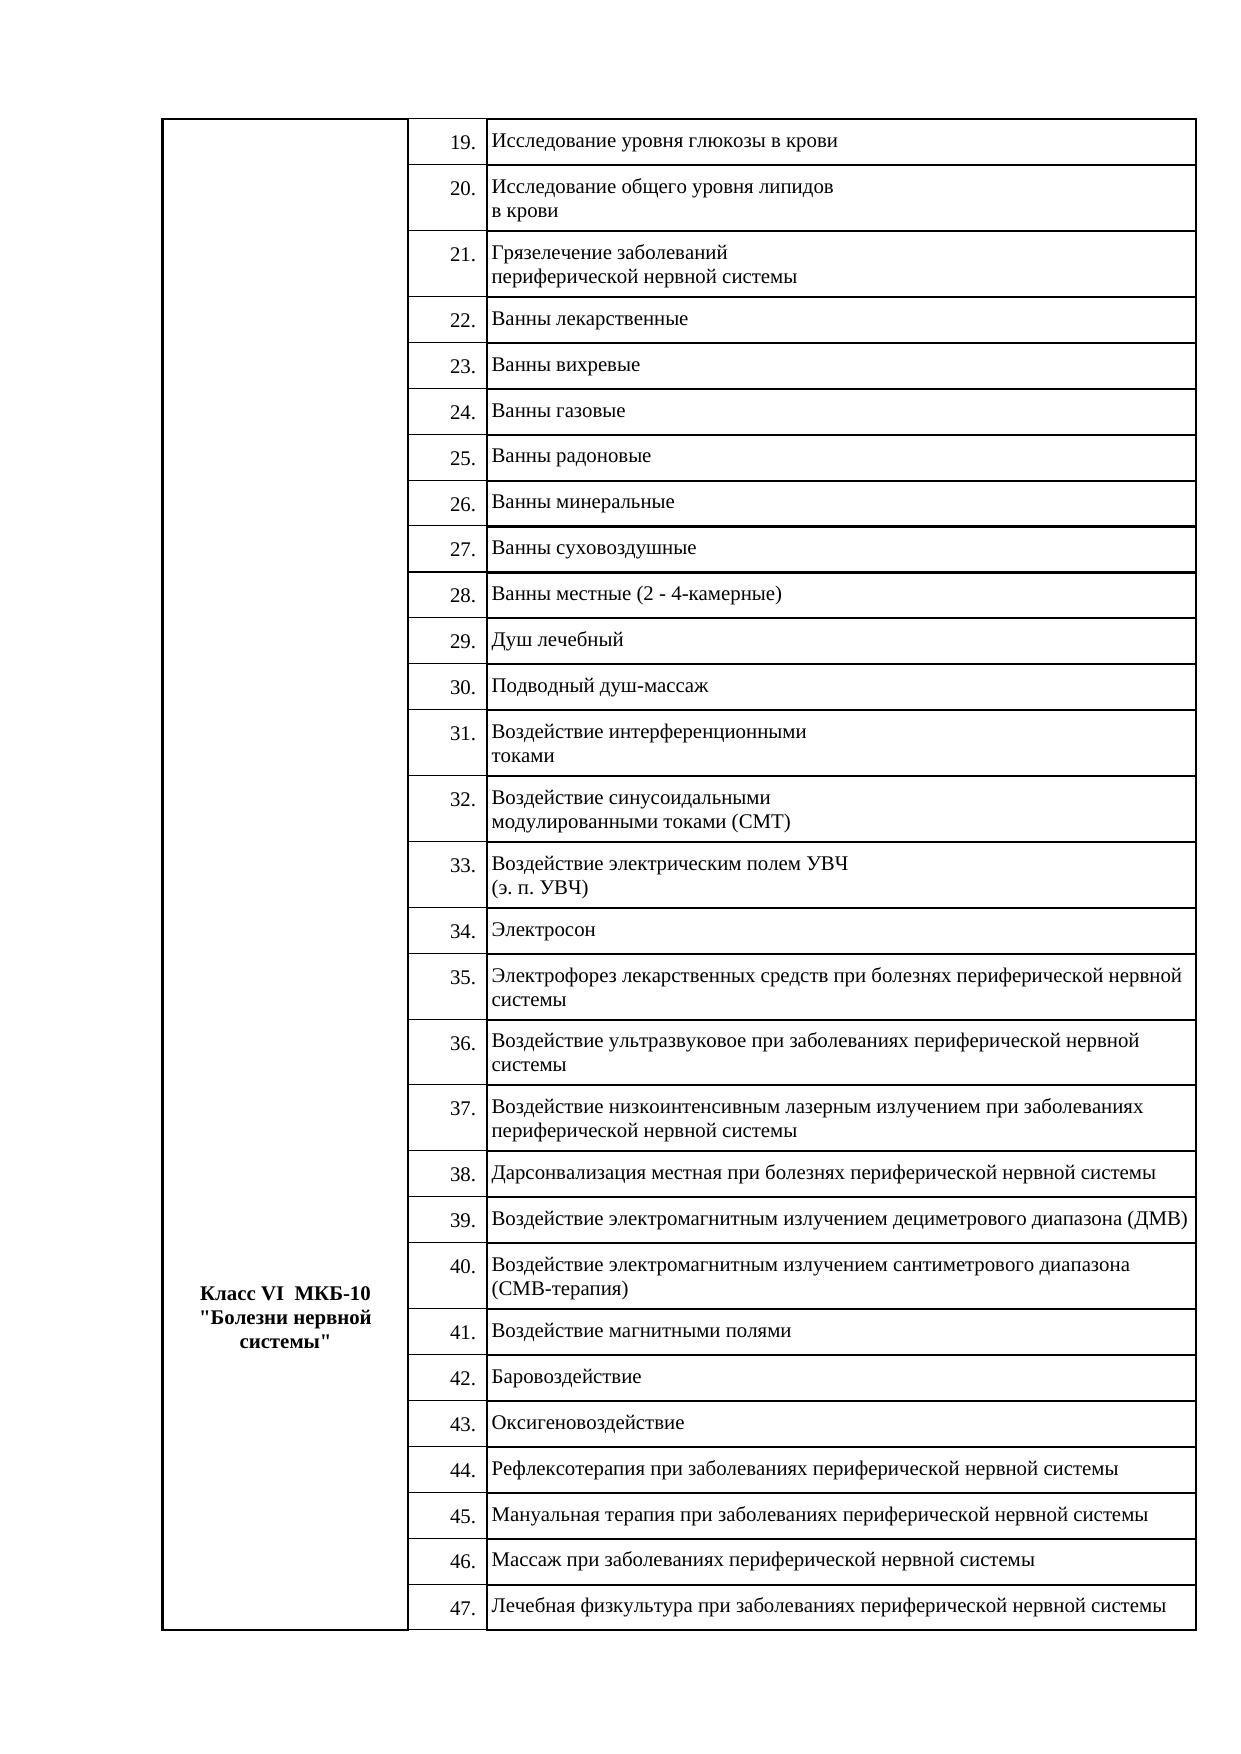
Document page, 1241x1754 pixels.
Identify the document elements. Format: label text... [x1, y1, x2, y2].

table_cell Мануальная терапия при заболеваниях периферической нервной системы [488, 1494, 1195, 1537]
table_cell Воздействие электрическим полем УВЧ (э. п. УВЧ) [488, 843, 1195, 907]
table_cell [409, 1355, 486, 1400]
table_cell Воздействие синусоидальными модулированными токами (СМТ) [488, 777, 1195, 841]
table_cell [409, 119, 486, 164]
table_cell [409, 435, 486, 479]
table_cell Исследование уровня глюкозы в крови [488, 120, 1195, 164]
table_cell Ванны радоновые [488, 436, 1195, 479]
table_cell [409, 573, 486, 617]
table_cell [409, 1447, 486, 1492]
table_cell [409, 343, 486, 388]
table_cell [409, 1085, 486, 1150]
table_cell [409, 1585, 486, 1629]
table_cell Электросон [488, 909, 1195, 953]
table_cell [409, 710, 486, 775]
table_cell Душ лечебный [488, 619, 1195, 663]
table_cell Воздействие электромагнитным излучением сантиметрового диапазона (СМВ-терапия) [488, 1244, 1195, 1308]
table_cell Массаж при заболеваниях периферической нервной системы [488, 1540, 1195, 1583]
table_cell [409, 297, 486, 342]
table_cell [409, 1197, 486, 1242]
table_cell Воздействие магнитными полями [488, 1310, 1195, 1354]
table_cell [409, 1020, 486, 1084]
table_cell Ванны лекарственные [488, 298, 1195, 342]
table_cell Ванны суховоздушные [488, 528, 1195, 571]
table_cell Подводный душ-массаж [488, 665, 1195, 709]
table_cell Воздействие электромагнитным излучением дециметрового диапазона (ДМВ) [488, 1198, 1195, 1242]
table_cell [409, 1151, 486, 1196]
table_cell [409, 1493, 486, 1537]
table_cell Электрофорез лекарственных средств при болезнях периферической нервной системы [488, 955, 1195, 1018]
table_cell [409, 954, 486, 1018]
table_cell [409, 481, 486, 525]
table_cell Рефлексотерапия при заболеваниях периферической нервной системы [488, 1448, 1195, 1492]
table_cell [409, 664, 486, 709]
table_cell [409, 908, 486, 953]
table_cell Ванны минеральные [488, 482, 1195, 525]
table_cell [409, 1243, 486, 1308]
table_cell [409, 776, 486, 841]
table_cell Исследование общего уровня липидов в крови [488, 166, 1195, 230]
table_cell [409, 526, 486, 571]
table_cell [409, 231, 486, 296]
table_cell Воздействие низкоинтенсивным лазерным излучением при заболеваниях периферической нервной системы [488, 1086, 1195, 1150]
table_cell Грязелечение заболеваний периферической нервной системы [488, 232, 1195, 296]
table_cell Ванны вихревые [488, 344, 1195, 388]
table_cell Ванны газовые [488, 390, 1195, 433]
table_cell Воздействие ультразвуковое при заболеваниях периферической нервной системы [488, 1021, 1195, 1084]
table_cell Ванны местные (2 - 4-камерные) [488, 574, 1195, 617]
table_cell Лечебная физкультура при заболеваниях периферической нервной системы [488, 1586, 1195, 1629]
table_cell [409, 1309, 486, 1354]
table_cell [409, 842, 486, 907]
table_cell [409, 1401, 486, 1446]
table_cell [409, 389, 486, 433]
table_cell [409, 165, 486, 230]
table_cell Оксигеновоздействие [488, 1402, 1195, 1446]
table_cell Баровоздействие [488, 1356, 1195, 1400]
table_cell Воздействие интерференционными токами [488, 711, 1195, 775]
table_cell [409, 1539, 486, 1583]
table_cell [409, 618, 486, 663]
table_cell Дарсонвализация местная при болезнях периферической нервной системы [488, 1152, 1195, 1196]
